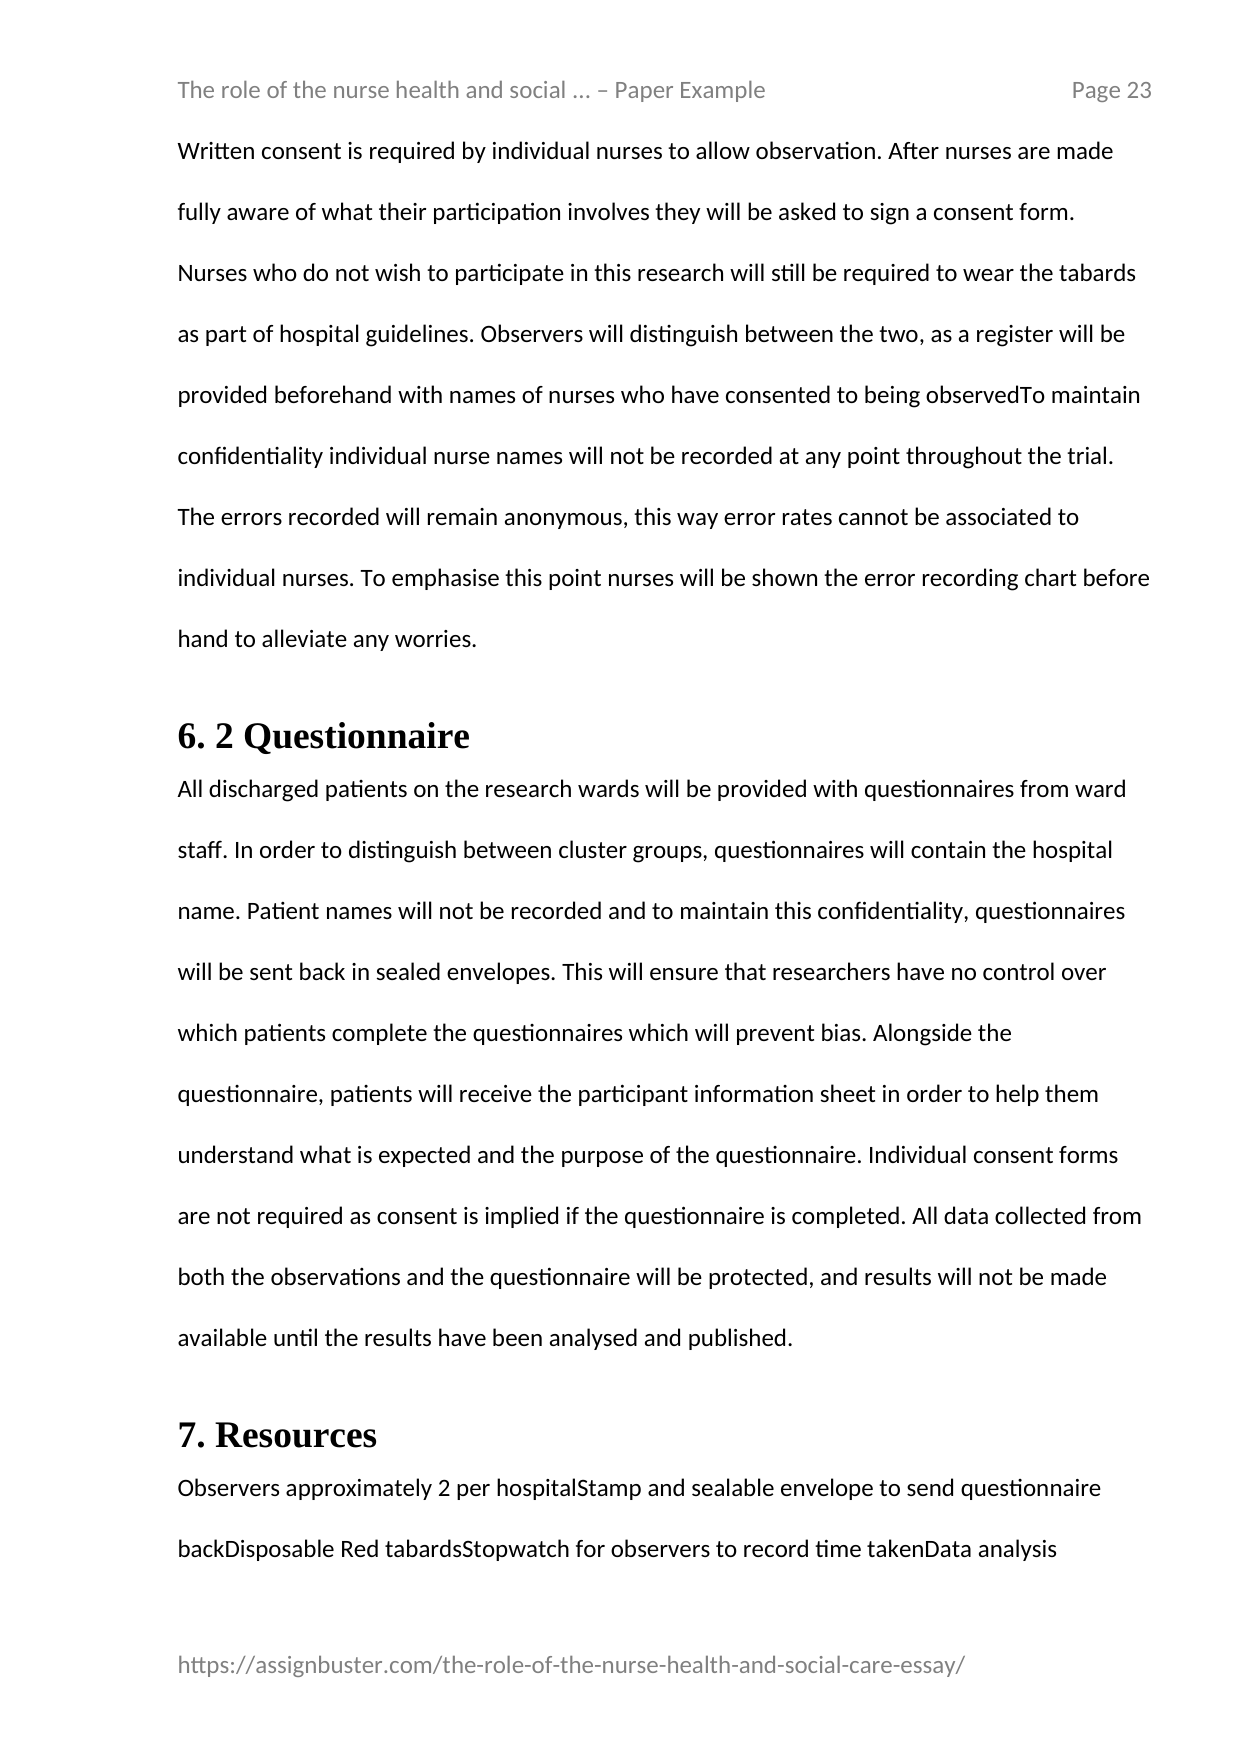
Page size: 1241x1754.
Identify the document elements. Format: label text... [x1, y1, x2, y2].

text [177, 1472, 1152, 1563]
subtitle 7. Resources [177, 1413, 1152, 1456]
text All discharged patients on the research wards will be provided with questionnaires from ward staff. In order to distinguish between cluster groups, questionnaires will contain the hospital name. Patient names will not be recorded and to maintain this confidentiality, questionnaires will be sent back in sealed envelopes. This will ensure that researchers have no control over which patients complete the questionnaires which will prevent bias. Alongside the questionnaire, patients will receive the participant information sheet in order to help them understand what is expected and the purpose of the questionnaire. Individual consent forms are not required as consent is implied if the questionnaire is completed. All data collected from both the observations and the questionnaire will be protected, and results will not be made available until the results have been analysed and published. [177, 773, 1152, 1353]
subtitle 6. 2 Questionnaire [177, 714, 1152, 757]
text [177, 135, 1152, 654]
